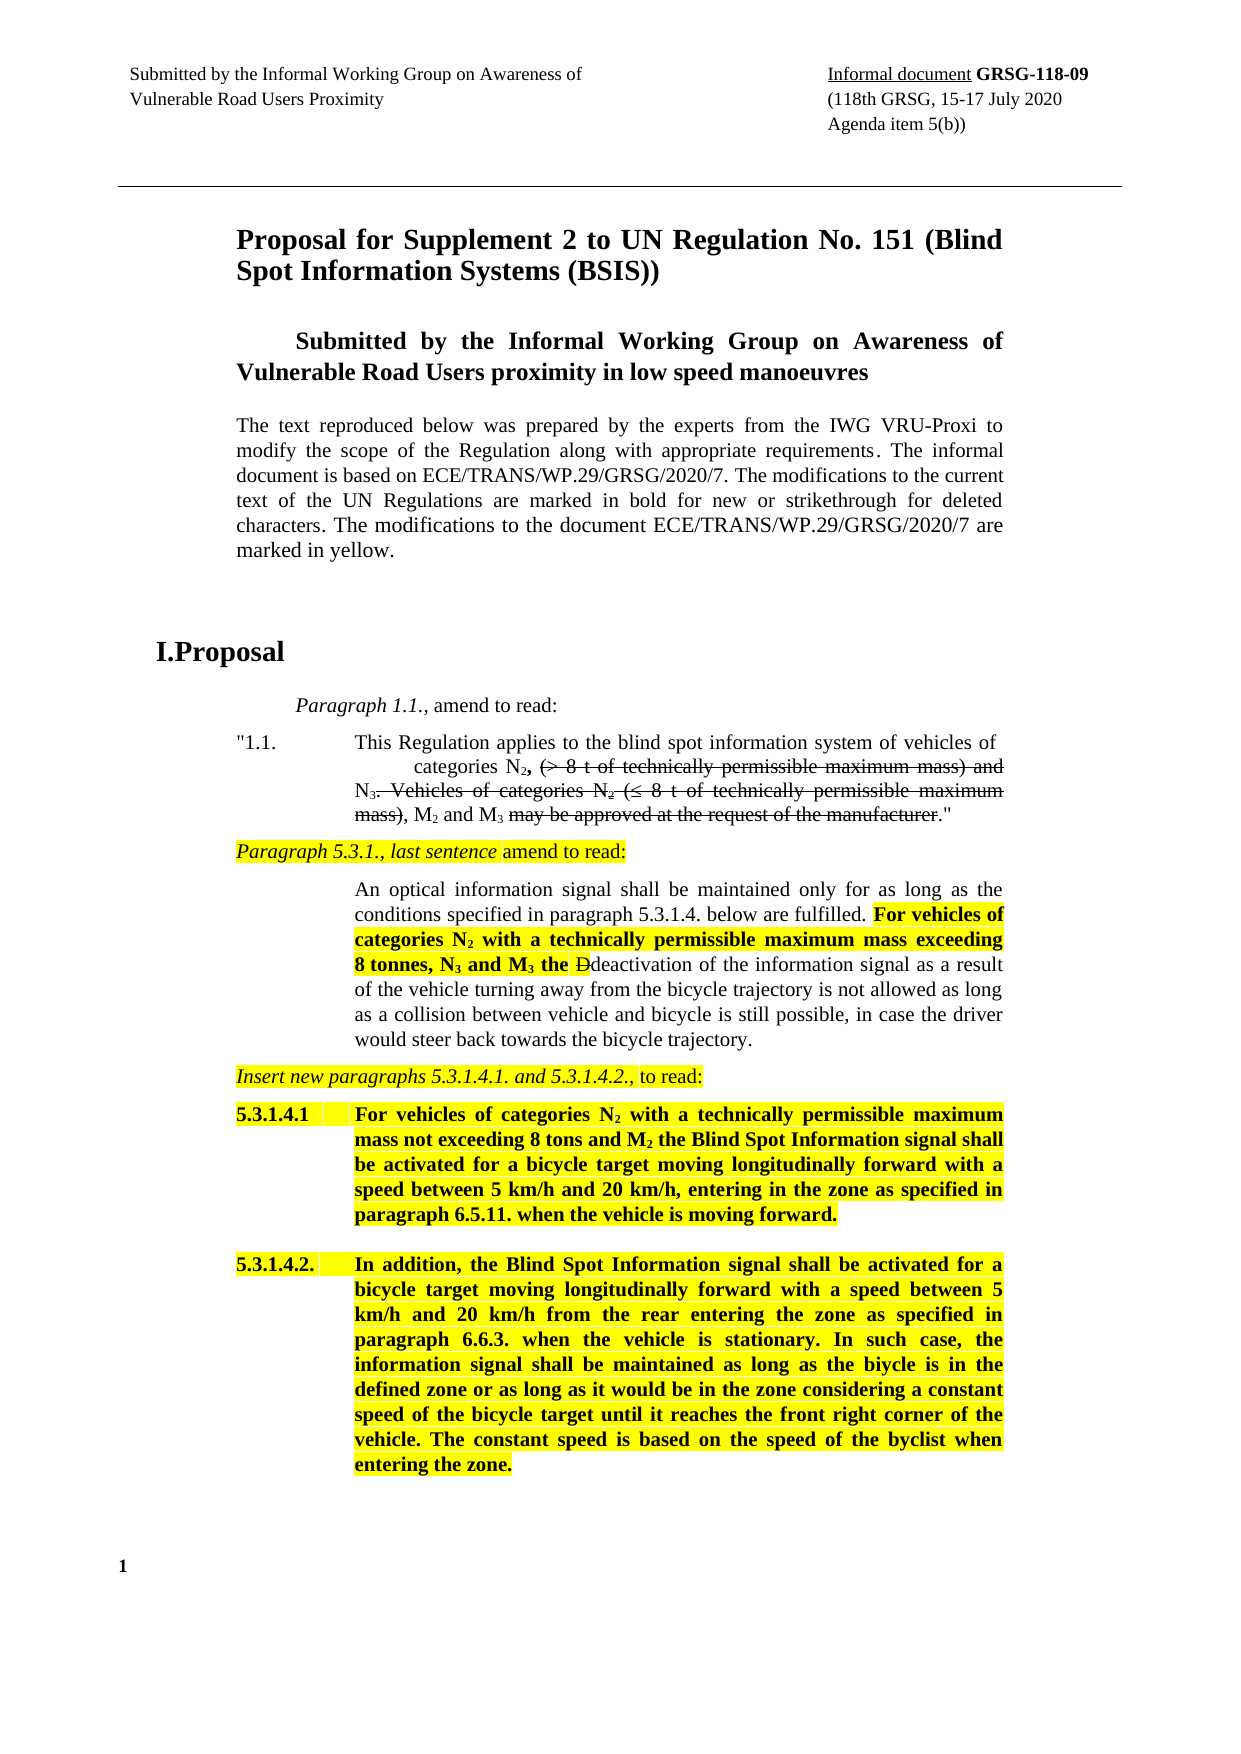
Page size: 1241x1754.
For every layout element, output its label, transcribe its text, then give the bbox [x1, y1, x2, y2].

text Paragraph 5.3.1., last sentence amend to read: [236, 838, 1004, 863]
text An optical information signal shall be maintained only for as long as the conditions specified in paragraph 5.3.1.4. below are fulfilled. For vehicles of categories N2 with a technically permissible maximum mass exceeding 8 tonnes, N3 and M3 the Ddeactivation of the information signal as a result of the vehicle turning away from the bicycle trajectory is not allowed as long as a collision between vehicle and bicycle is still possible, in case the driver would steer back towards the bicycle trajectory. [354, 951, 1004, 1051]
list Proposal [156, 636, 1004, 667]
text Submitted by the Informal Working Group on Awareness of Vulnerable Road Users proximity in low speed manoeuvres [236, 324, 1004, 387]
text 5.3.1.4.2. In addition, the Blind Spot Information signal shall be activated for a bicycle target moving longitudinally forward with a speed between 5 km/h and 20 km/h from the rear entering the zone as specified in paragraph 6.6.3. when the vehicle is stationary. In such case, the information signal shall be maintained as long as the biycle is in the defined zone or as long as it would be in the zone considering a constant speed of the bicycle target until it reaches the front right corner of the vehicle. The constant speed is based on the speed of the byclist when entering the zone. [236, 1251, 1004, 1476]
text Proposal for Supplement 2 to UN Regulation No. 151 (Blind Spot Information Systems (BSIS)) [236, 224, 1004, 287]
text Insert new paragraphs 5.3.1.4.1. and 5.3.1.4.2., to read: [236, 1063, 1004, 1088]
text "1.1. This Regulation applies to the blind spot information system of vehicles of categories N2, (> 8 t of technically permissible maximum mass) and N3. Vehicles of categories N2 (≤ 8 t of technically permissible maximum mass), M2 and M3 may be approved at the request of the manufacturer." [236, 730, 1004, 826]
text An optical information signal shall be maintained only for as long as the conditions specified in paragraph 5.3.1.4. below are fulfilled. For vehicles of categories N2 with a technically permissible maximum mass exceeding 8 tonnes, N3 and M3 the Ddeactivation of the information signal as a result of the vehicle turning away from the bicycle trajectory is not allowed as long as a collision between vehicle and bicycle is still possible, in case the driver would steer back towards the bicycle trajectory. [354, 876, 1004, 927]
text The text reproduced below was prepared by the experts from the IWG VRU-Proxi to modify the scope of the Regulation along with appropriate requirements. The informal document is based on ECE/TRANS/WP.29/GRSG/2020/7. The modifications to the current text of the UN Regulations are marked in bold for new or strikethrough for deleted characters. The modifications to the document ECE/TRANS/WP.29/GRSG/2020/7 are marked in yellow. [236, 412, 1004, 562]
text Paragraph 1.1., amend to read: [236, 692, 1004, 717]
text 5.3.1.4.1 For vehicles of categories N2 with a technically permissible maximum mass not exceeding 8 tons and M2 the Blind Spot Information signal shall be activated for a bicycle target moving longitudinally forward with a speed between 5 km/h and 20 km/h, entering in the zone as specified in paragraph 6.5.11. when the vehicle is moving forward. [236, 1101, 1004, 1226]
